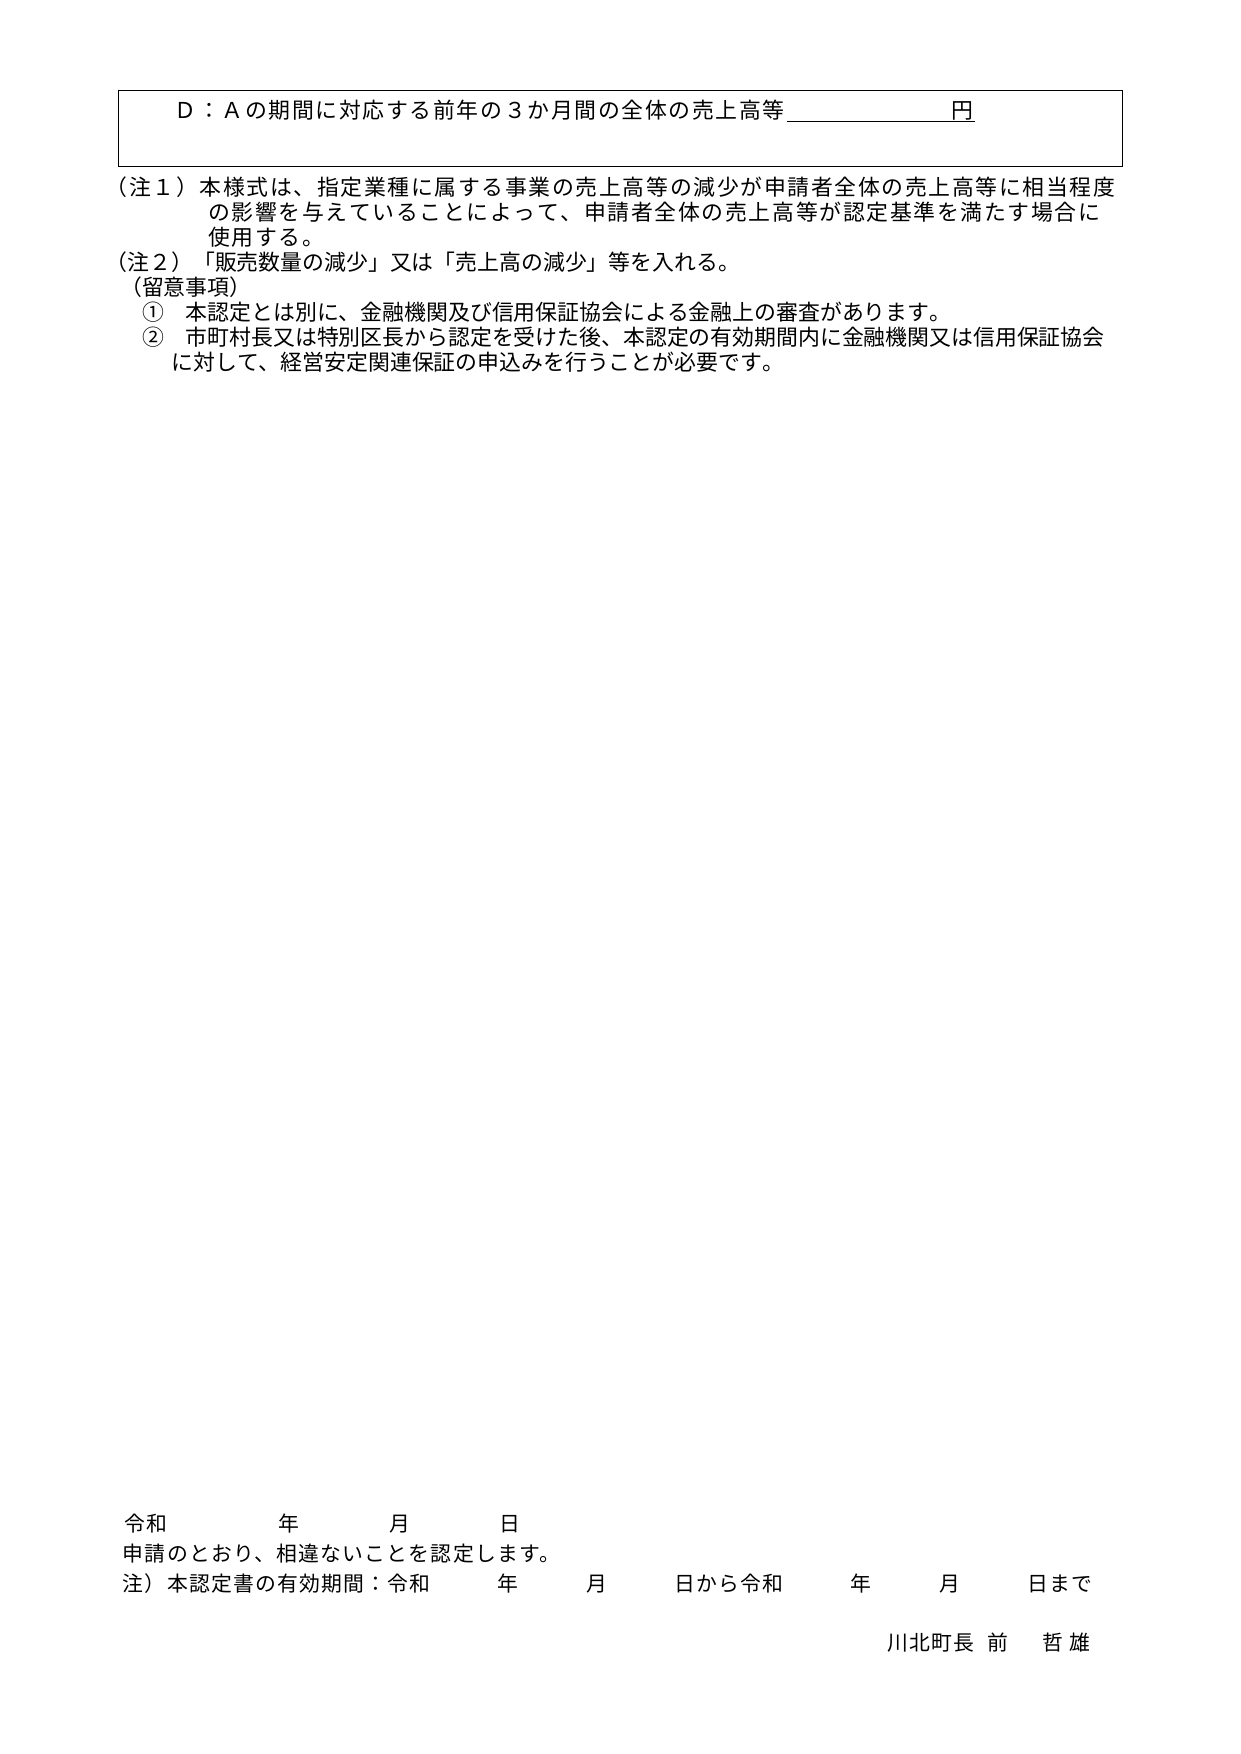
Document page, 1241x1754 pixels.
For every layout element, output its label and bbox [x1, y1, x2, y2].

table_header [119, 91, 1122, 166]
